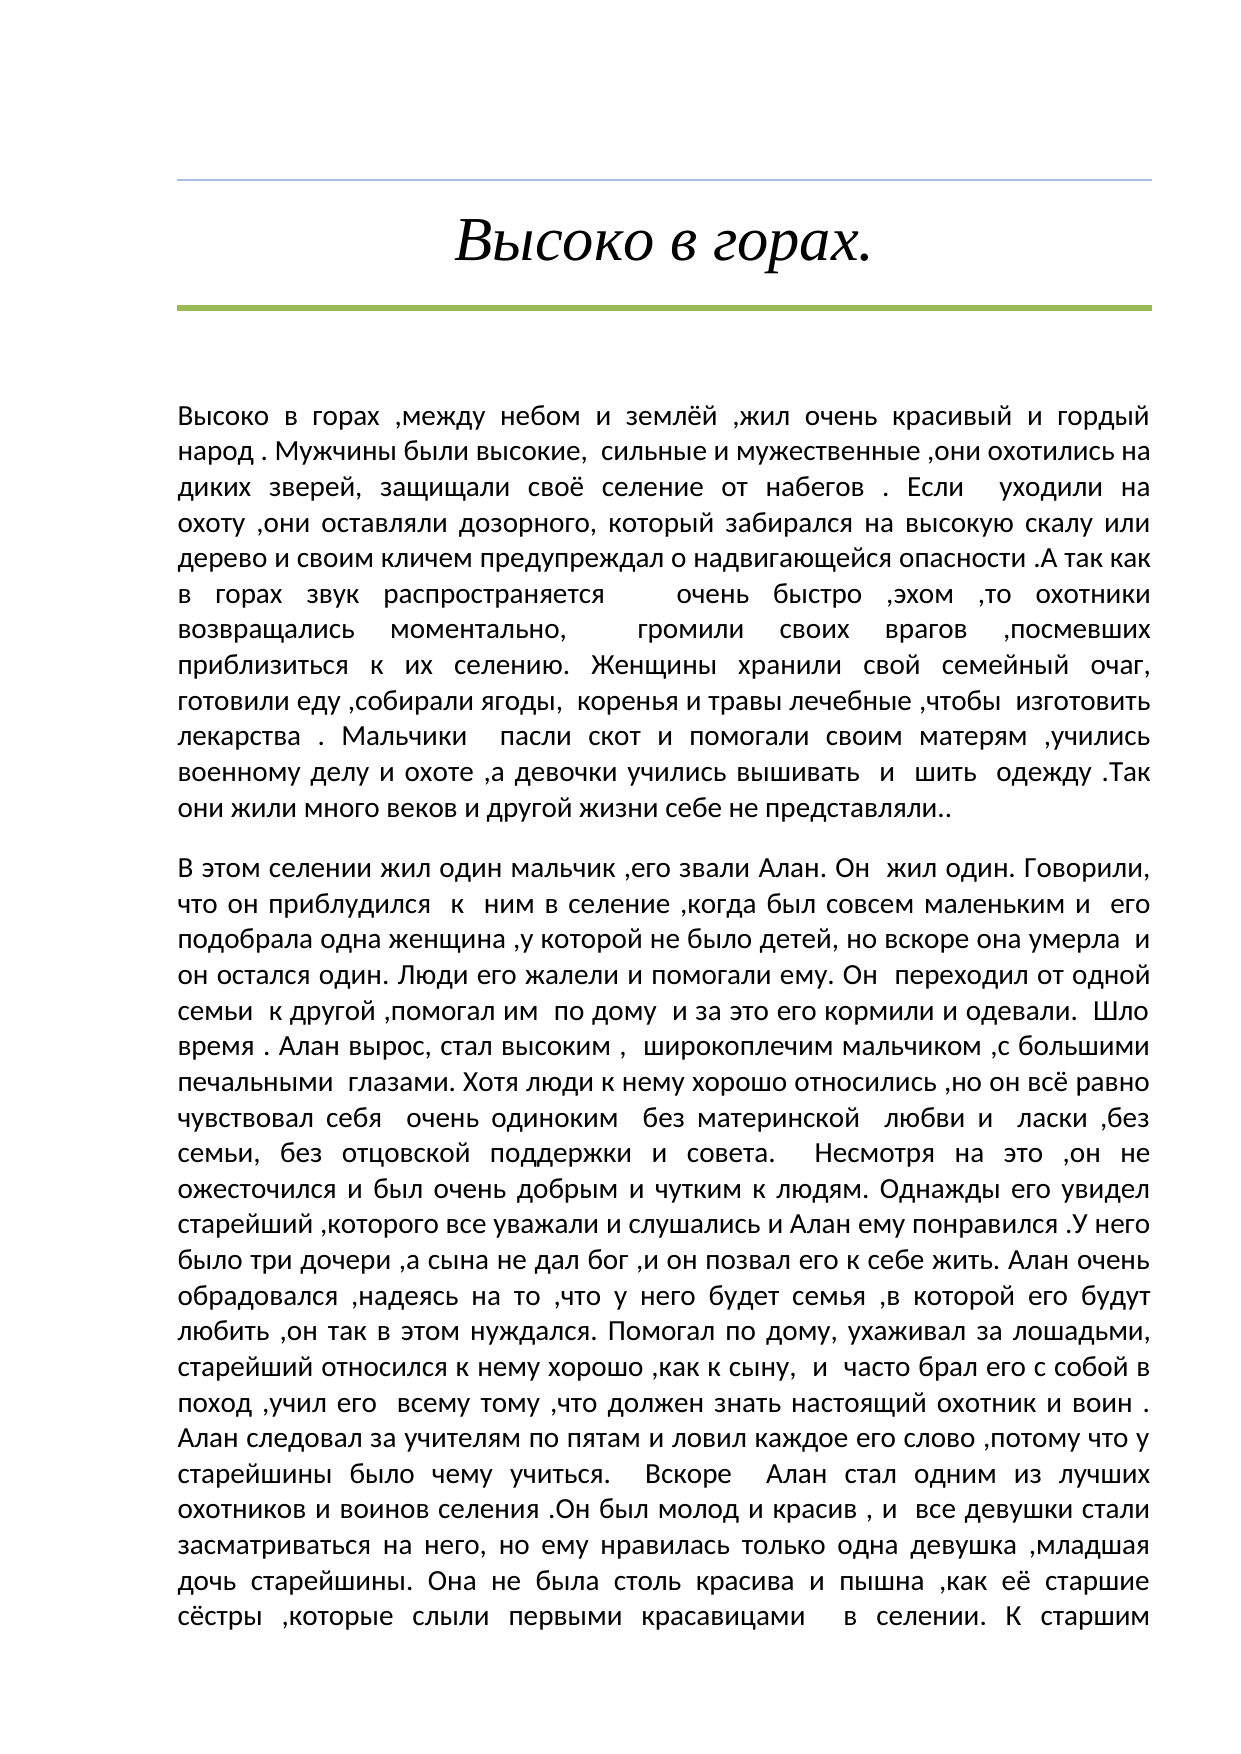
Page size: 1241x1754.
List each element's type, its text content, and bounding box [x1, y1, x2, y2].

text Высоко в горах ,между небом и землёй ,жил очень красивый и гордый народ . Мужчины были высокие, сильные и мужественные ,они охотились на диких зверей, защищали своё селение от набегов . Если уходили на охоту ,они оставляли дозорного, который забирался на высокую скалу или дерево и своим кличем предупреждал о надвигающейся опасности .А так как в горах звук распространяется очень быстро ,эхом ,то охотники возвращались моментально, громили своих врагов ,посмевших приблизиться к их селению. Женщины хранили свой семейный очаг, готовили еду ,собирали ягоды, коренья и травы лечебные ,чтобы изготовить лекарства . Мальчики пасли скот и помогали своим матерям ,учились военному делу и охоте ,а девочки учились вышивать и шить одежду .Так они жили много веков и другой жизни себе не представляли.. [177, 397, 1152, 824]
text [177, 849, 1152, 1633]
title Высоко в горах. [177, 181, 1152, 305]
